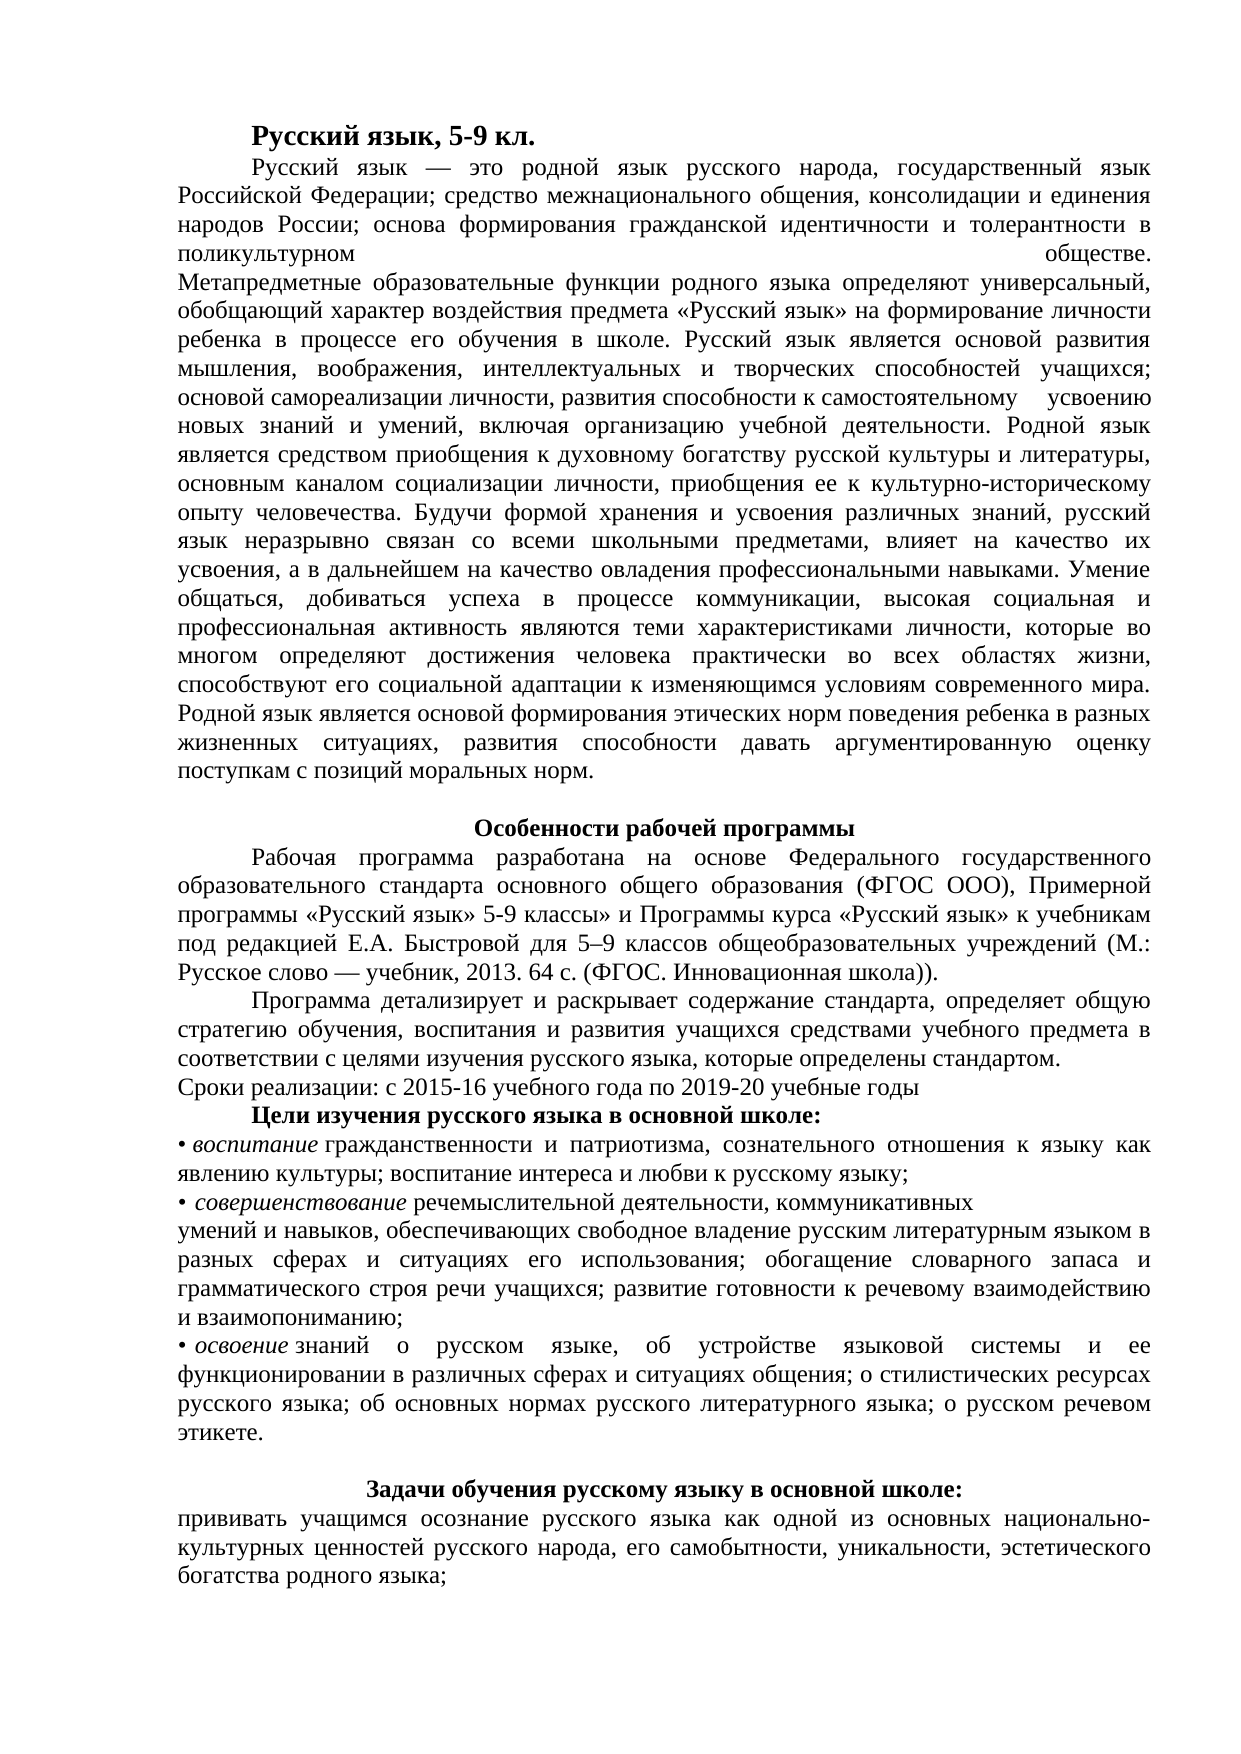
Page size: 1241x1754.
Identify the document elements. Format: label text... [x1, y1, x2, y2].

text умений и навыков, обеспечивающих свободное владение русским литературным языком в разных сферах и ситуациях его использования; обогащение словарного запаса и грамматического строя речи учащихся; развитие готовности к речевому взаимодействию и взаимопониманию; [177, 1215, 1152, 1330]
text прививать учащимся осознание русского языка как одной из основных национально-культурных ценностей русского народа, его самобытности, уникальности, эстетического богатства родного языка; [177, 1503, 1152, 1589]
text Особенности рабочей программы [177, 813, 1152, 842]
text • совершенствование речемыслительной деятельности, коммуникативных [177, 1187, 1152, 1215]
text Задачи обучения русскому языку в основной школе: [177, 1474, 1152, 1503]
text Сроки реализации: с 2015-16 учебного года по 2019-20 учебные годы [177, 1072, 1152, 1100]
text Русский язык, 5-9 кл. [177, 118, 1152, 152]
text • воспитание гражданственности и патриотизма, сознательного отношения к языку как явлению культуры; воспитание интереса и любви к русскому языку; [177, 1129, 1152, 1187]
text Программа детализирует и раскрывает содержание стандарта, определяет общую стратегию обучения, воспитания и развития учащихся средствами учебного предмета в соответствии с целями изучения русского языка, которые определены стандартом. [177, 985, 1152, 1072]
text Рабочая программа разработана на основе Федерального государственного образовательного стандарта основного общего образования (ФГОС ООО), Примерной программы «Русский язык» 5-9 классы» и Программы курса «Русский язык» к учебникам под редакцией Е.А. Быстровой для 5–9 классов общеобразовательных учреждений (М.: Русское слово — учебник, 2013. 64 с. (ФГОС. Инновационная школа)). [177, 842, 1152, 985]
text • освоение знаний о русском языке, об устройстве языковой системы и ее функционировании в различных сферах и ситуациях общения; о стилистических ресурсах русского языка; об основных нормах русского литературного языка; о русском речевом этикете. [177, 1330, 1152, 1445]
text Русский язык — это родной язык русского народа, государственный язык Российской Федерации; средство межнационального общения, консолидации и единения народов России; основа формирования гражданской идентичности и толерантности в поликультурном обществе. Метапредметные образовательные функции родного языка определяют универсальный, обобщающий характер воздействия предмета «Русский язык» на формирование личности ребенка в процессе его обучения в школе. Русский язык является основой развития мышления, воображения, интеллектуальных и творческих способностей учащихся; основой самореализации личности, развития способности к самостоятельному усвоению новых знаний и умений, включая организацию учебной деятельности. Родной язык является средством приобщения к духовному богатству русской культуры и литературы, основным каналом социализации личности, приобщения ее к культурно-историческому опыту человечества. Будучи формой хранения и усвоения различных знаний, русский язык неразрывно связан со всеми школьными предметами, влияет на качество их усвоения, а в дальнейшем на качество овладения профессиональными навыками. Умение общаться, добиваться успеха в процессе коммуникации, высокая социальная и профессиональная активность являются теми характеристиками личности, которые во многом определяют достижения человека практически во всех областях жизни, способствуют его социальной адаптации к изменяющимся условиям современного мира. Родной язык является основой формирования этических норм поведения ребенка в разных жизненных ситуациях, развития способности давать аргументированную оценку поступкам с позиций моральных норм. [177, 152, 1152, 784]
text Цели изучения русского языка в основной школе: [177, 1100, 1152, 1129]
